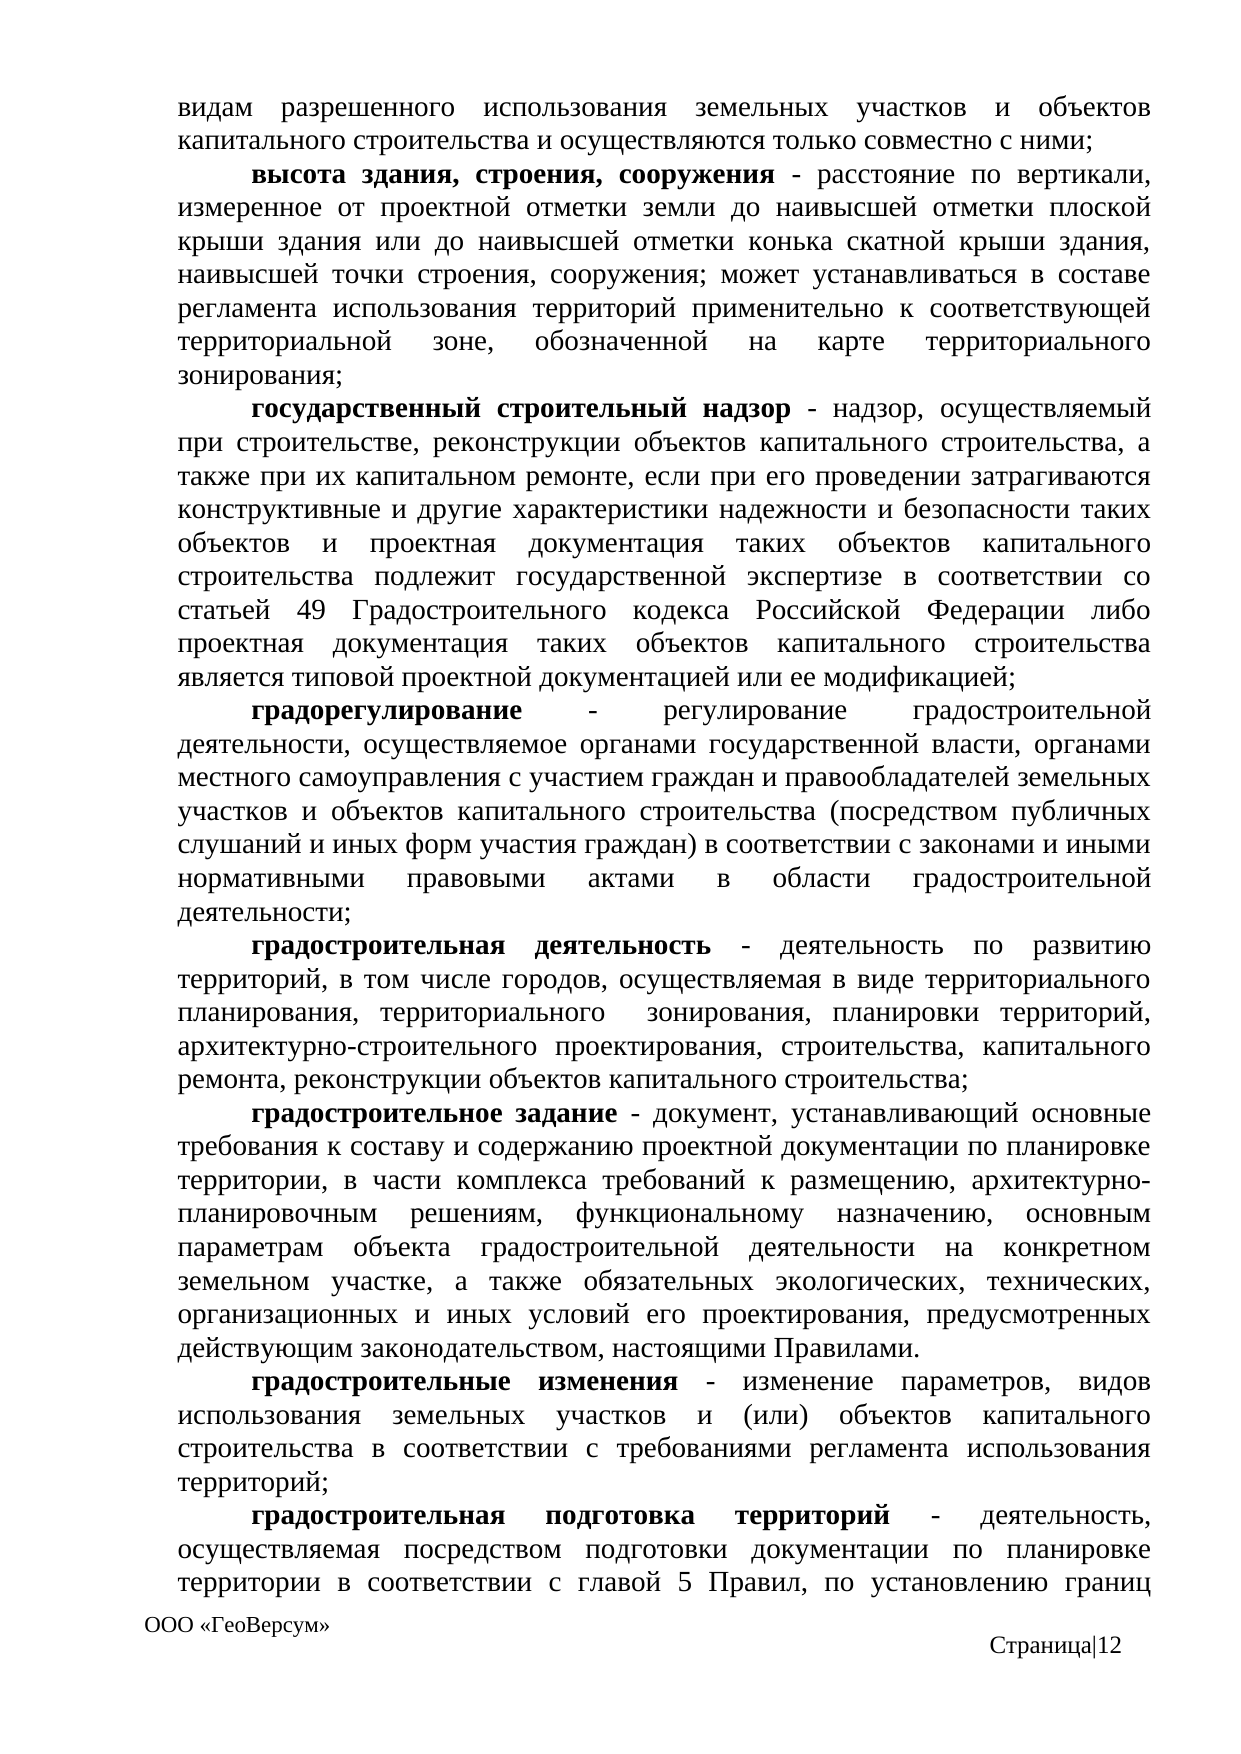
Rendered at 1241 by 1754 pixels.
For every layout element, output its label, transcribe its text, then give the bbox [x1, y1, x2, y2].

text градостроительная деятельность - деятельность по развитию территорий, в том числе городов, осуществляемая в виде территориального планирования, территориального зонирования, планировки территорий, архитектурно-строительного проектирования, строительства, капитального ремонта, реконструкции объектов капитального строительства; [177, 927, 1152, 1095]
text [177, 89, 1152, 156]
text государственный строительный надзор - надзор, осуществляемый при строительстве, реконструкции объектов капитального строительства, а также при их капитальном ремонте, если при его проведении затрагиваются конструктивные и другие характеристики надежности и безопасности таких объектов и проектная документация таких объектов капитального строительства подлежит государственной экспертизе в соответствии со статьей 49 Градостроительного кодекса Российской Федерации либо проектная документация таких объектов капитального строительства является типовой проектной документацией или ее модификацией; [177, 391, 1152, 692]
text высота здания, строения, сооружения - расстояние по вертикали, измеренное от проектной отметки земли до наивысшей отметки плоской крыши здания или до наивысшей отметки конька скатной крыши здания, наивысшей точки строения, сооружения; может устанавливаться в составе регламента использования территорий применительно к соответствующей территориальной зоне, обозначенной на карте территориального зонирования; [177, 156, 1152, 391]
text градостроительные изменения - изменение параметров, видов использования земельных участков и (или) объектов капитального строительства в соответствии с требованиями регламента использования территорий; [177, 1363, 1152, 1497]
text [177, 1497, 1152, 1598]
text градостроительное задание - документ, устанавливающий основные требования к составу и содержанию проектной документации по планировке территории, в части комплекса требований к размещению, архитектурно-планировочным решениям, функциональному назначению, основным параметрам объекта градостроительной деятельности на конкретном земельном участке, а также обязательных экологических, технических, организационных и иных условий его проектирования, предусмотренных действующим законодательством, настоящими Правилами. [177, 1095, 1152, 1363]
text градорегулирование - регулирование градостроительной деятельности, осуществляемое органами государственной власти, органами местного самоуправления с участием граждан и правообладателей земельных участков и объектов капитального строительства (посредством публичных слушаний и иных форм участия граждан) в соответствии с законами и иными нормативными правовыми актами в области градостроительной деятельности; [177, 692, 1152, 927]
